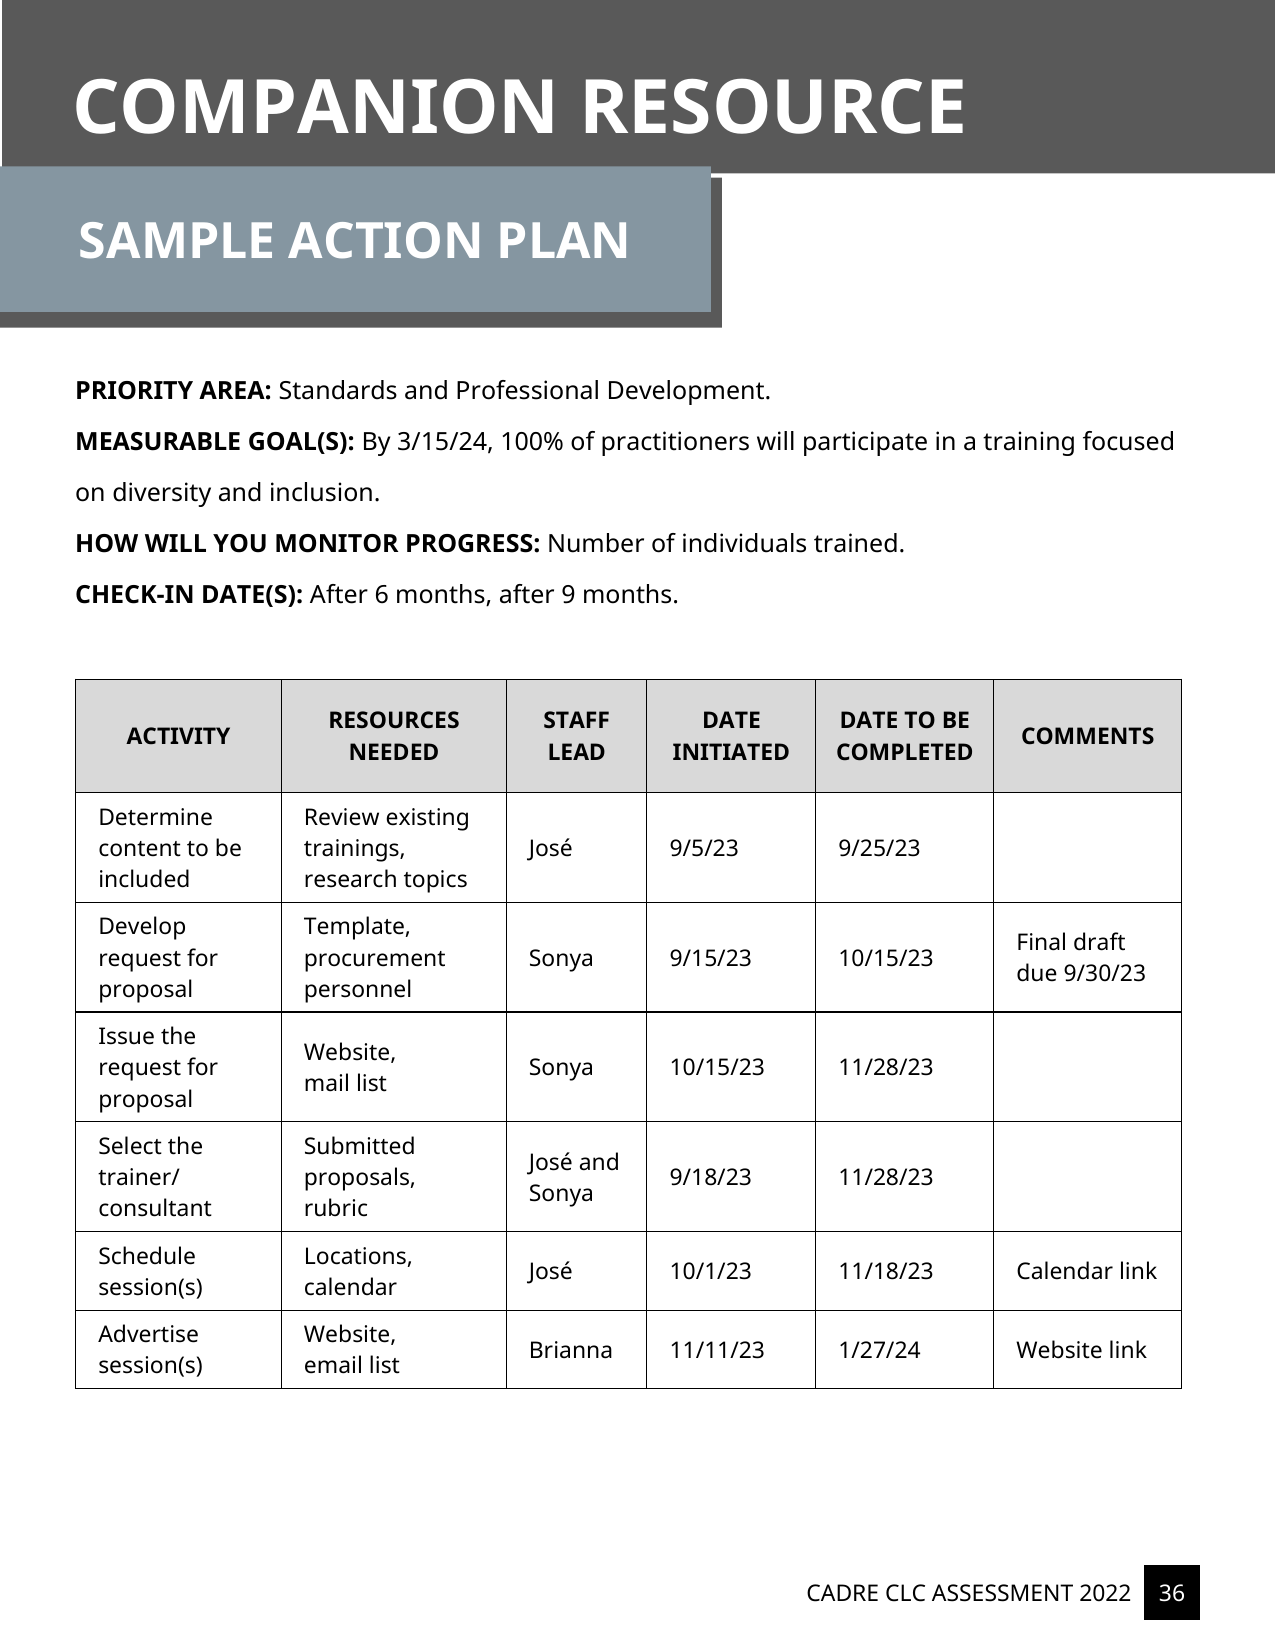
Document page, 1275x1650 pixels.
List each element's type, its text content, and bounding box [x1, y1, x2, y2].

table_header STAFF LEAD [507, 680, 646, 792]
table_cell Schedule session(s) [76, 1232, 281, 1309]
table_cell Template, procurement personnel [282, 903, 506, 1011]
table_cell Brianna [507, 1311, 646, 1388]
table_cell José [507, 1232, 646, 1309]
table_header ACTIVITY [76, 680, 281, 792]
table_cell Final draft due 9/30/23 [994, 903, 1181, 1011]
text MEASURABLE GOAL(S): By 3/15/24, 100% of practitioners will participate in a training focused on diversity and inclusion. [75, 423, 1200, 508]
table_header COMMENTS [994, 680, 1181, 792]
table_cell Sonya [507, 903, 646, 1011]
table_cell Determine content to be included [76, 793, 281, 902]
table_cell Website, email list [282, 1311, 506, 1388]
table_cell Select the trainer/ consultant [76, 1122, 281, 1231]
table_cell [994, 793, 1181, 902]
table_cell 9/18/23 [647, 1122, 815, 1231]
table_cell Locations, calendar [282, 1232, 506, 1309]
text PRIORITY AREA: Standards and Professional Development. [75, 372, 1200, 406]
text HOW WILL YOU MONITOR PROGRESS: Number of individuals trained. [75, 525, 1200, 559]
table_cell Website link [994, 1311, 1181, 1388]
table_cell 11/28/23 [816, 1013, 993, 1121]
table_cell Advertise session(s) [76, 1311, 281, 1388]
table_cell José and Sonya [507, 1122, 646, 1231]
table_header DATE INITIATED [647, 680, 815, 792]
table_cell 1/27/24 [816, 1311, 993, 1388]
table_cell Calendar link [994, 1232, 1181, 1309]
table_cell 9/5/23 [647, 793, 815, 902]
table_cell Sonya [507, 1013, 646, 1121]
table_cell José [507, 793, 646, 902]
table_cell Website, mail list [282, 1013, 506, 1121]
table_cell Issue the request for proposal [76, 1013, 281, 1121]
table_cell 10/15/23 [647, 1013, 815, 1121]
table_cell Review existing trainings, research topics [282, 793, 506, 902]
text CHECK-IN DATE(S): After 6 months, after 9 months. [75, 576, 1200, 611]
table_cell 11/11/23 [647, 1311, 815, 1388]
table_header DATE TO BE COMPLETED [816, 680, 993, 792]
table_cell 9/15/23 [647, 903, 815, 1011]
table_cell 10/15/23 [816, 903, 993, 1011]
table_cell Submitted proposals, rubric [282, 1122, 506, 1231]
table_cell [994, 1122, 1181, 1231]
table_cell 10/1/23 [647, 1232, 815, 1309]
table_cell 9/25/23 [816, 793, 993, 902]
table_cell 11/28/23 [816, 1122, 993, 1231]
table_cell Develop request for proposal [76, 903, 281, 1011]
table_cell 11/18/23 [816, 1232, 993, 1309]
table_header RESOURCES NEEDED [282, 680, 506, 792]
table_cell [994, 1013, 1181, 1121]
